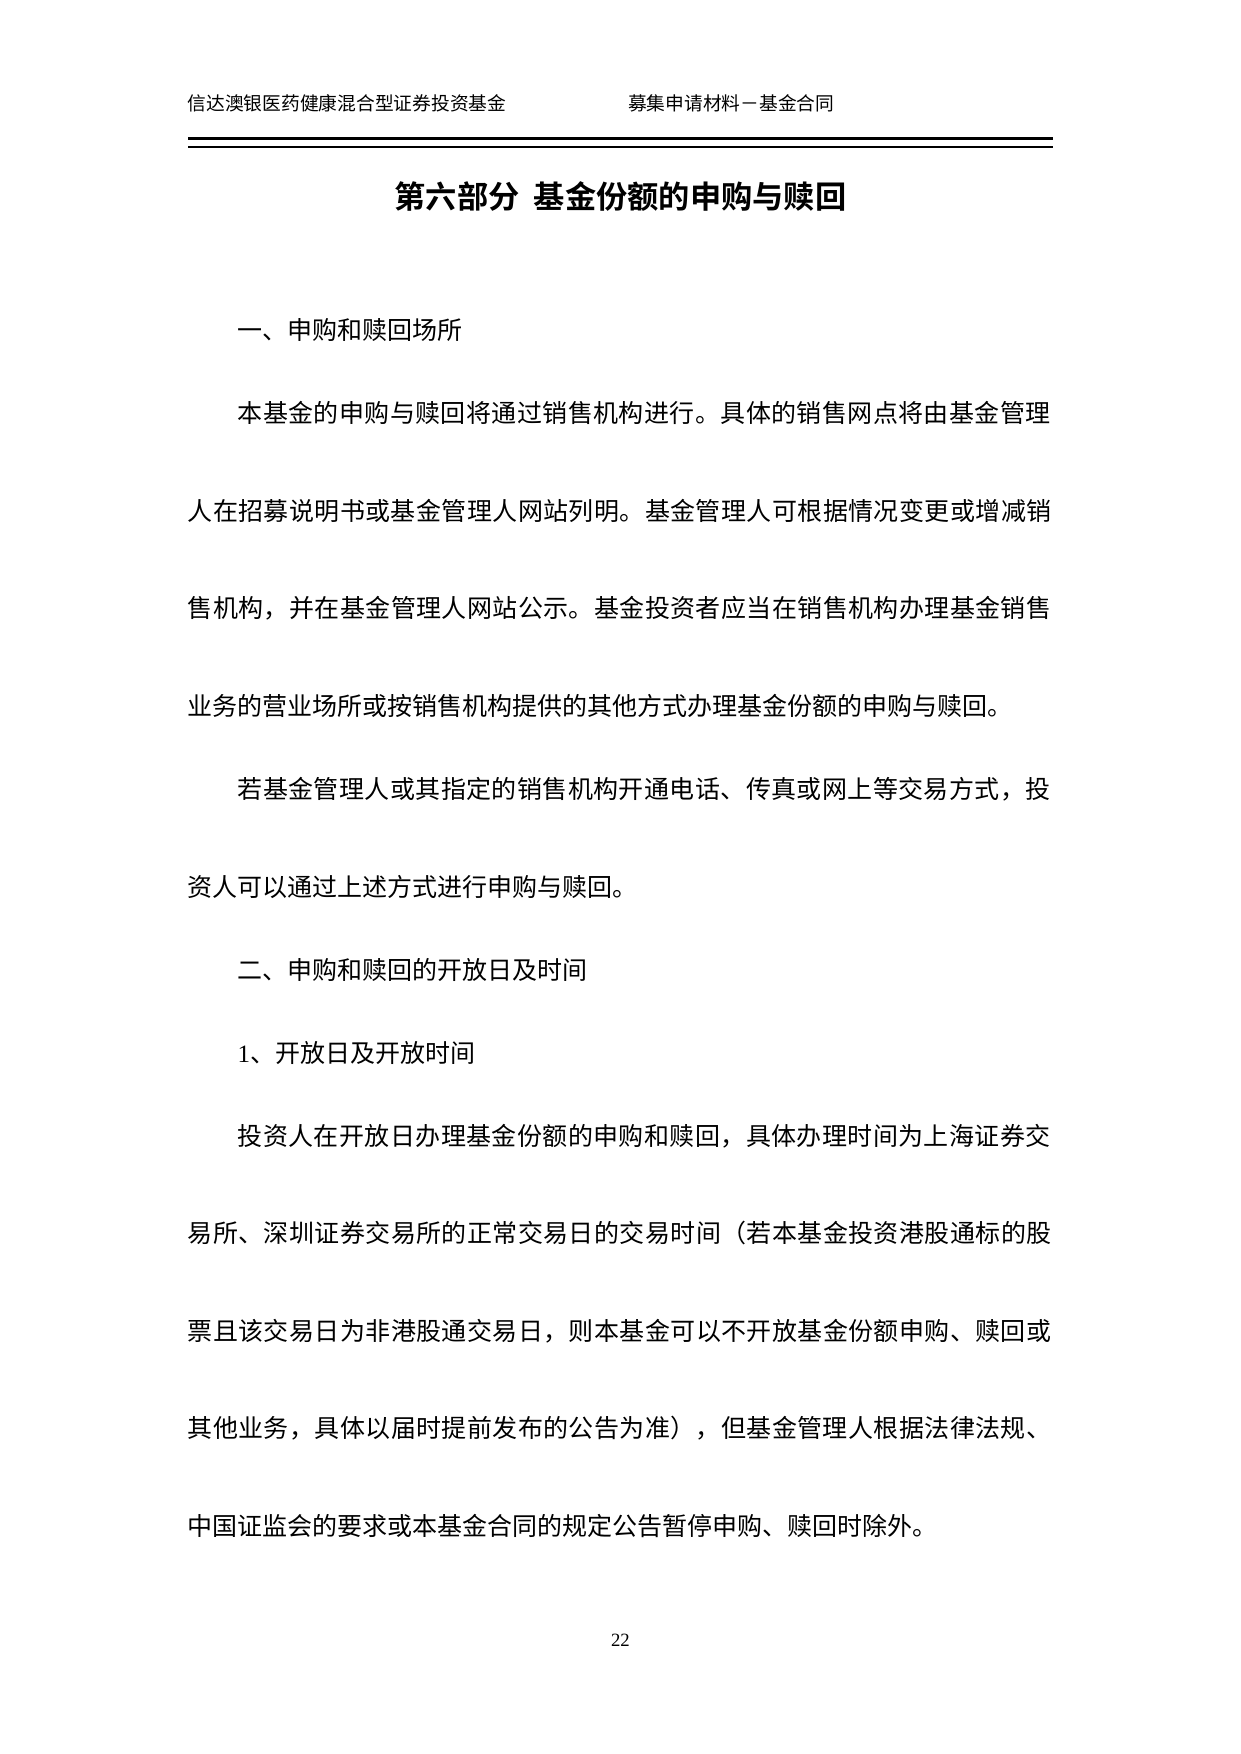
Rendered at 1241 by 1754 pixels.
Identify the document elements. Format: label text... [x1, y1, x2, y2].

text 若基金管理人或其指定的销售机构开通电话、传真或网上等交易方式，投资人可以通过上述方式进行申购与赎回。 [187, 755, 1053, 918]
text 二、申购和赎回的开放日及时间 [187, 936, 1053, 1001]
text 投资人在开放日办理基金份额的申购和赎回，具体办理时间为上海证券交易所、深圳证券交易所的正常交易日的交易时间（若本基金投资港股通标的股票且该交易日为非港股通交易日，则本基金可以不开放基金份额申购、赎回或其他业务，具体以届时提前发布的公告为准），但基金管理人根据法律法规、中国证监会的要求或本基金合同的规定公告暂停申购、赎回时除外。 [187, 1102, 1053, 1557]
text 1、开放日及开放时间 [187, 1019, 1053, 1084]
subtitle 第六部分 基金份额的申购与赎回 [187, 162, 1053, 227]
text 一、申购和赎回场所 [187, 296, 1053, 361]
text 本基金的申购与赎回将通过销售机构进行。具体的销售网点将由基金管理人在招募说明书或基金管理人网站列明。基金管理人可根据情况变更或增减销售机构，并在基金管理人网站公示。基金投资者应当在销售机构办理基金销售业务的营业场所或按销售机构提供的其他方式办理基金份额的申购与赎回。 [187, 379, 1053, 737]
